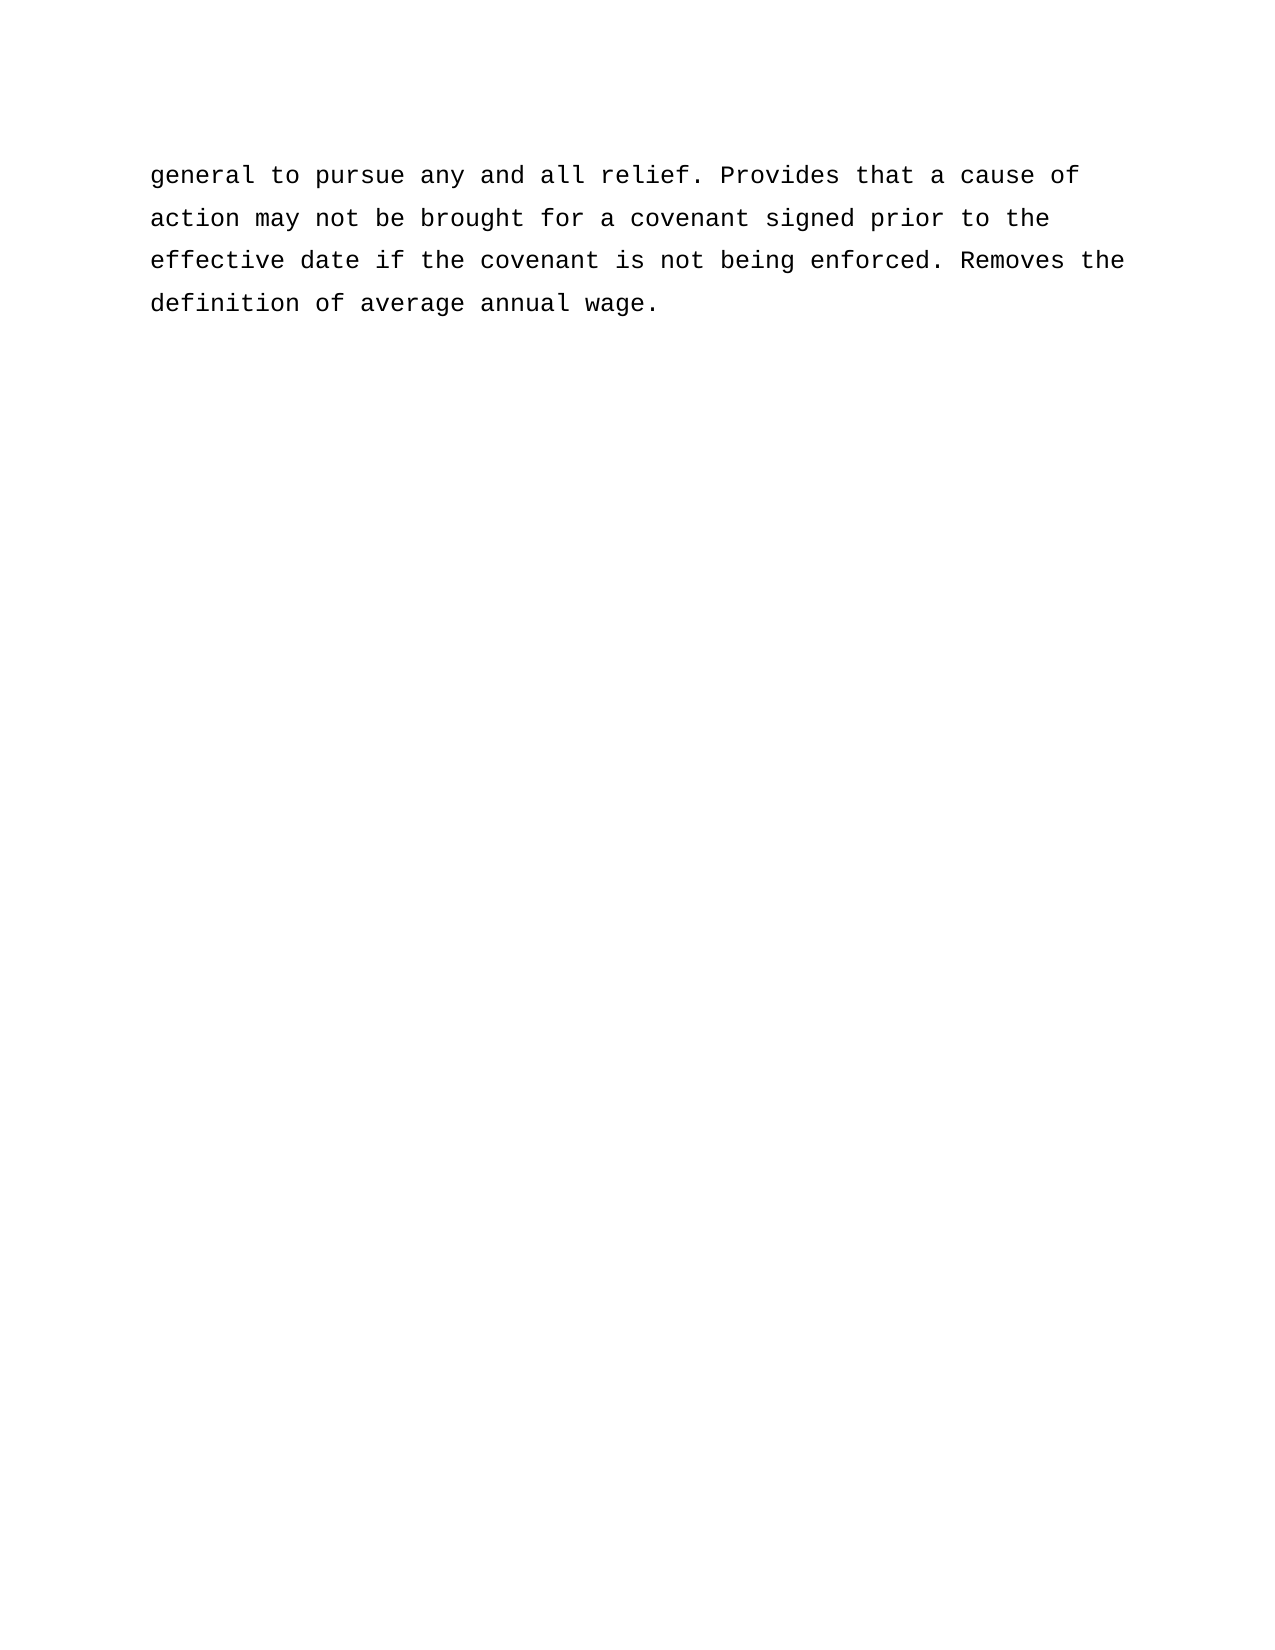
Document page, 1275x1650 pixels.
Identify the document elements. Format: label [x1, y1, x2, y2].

text [150, 150, 1125, 320]
